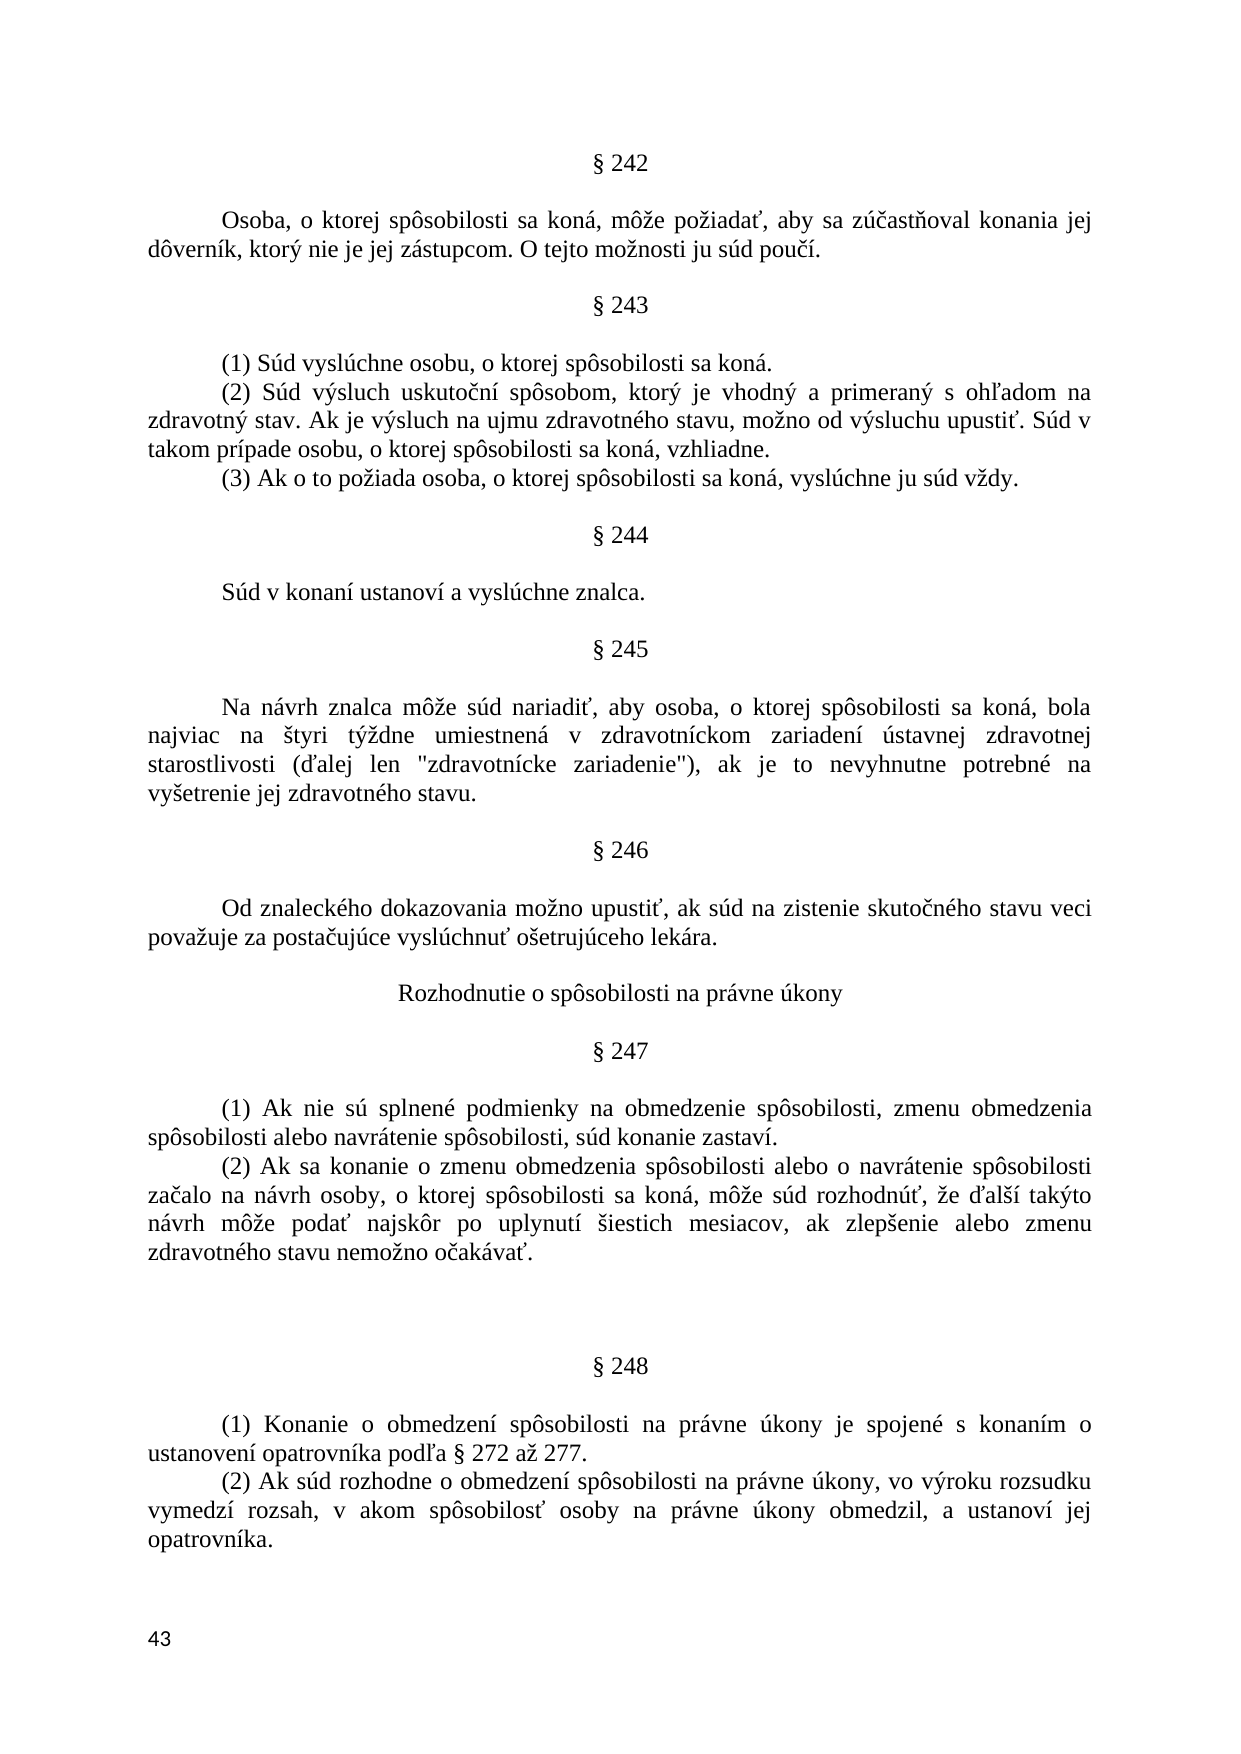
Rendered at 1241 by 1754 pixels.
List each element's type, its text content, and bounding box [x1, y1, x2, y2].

text § 245 [148, 634, 1093, 663]
text § 246 [148, 835, 1093, 864]
text (2) Súd výsluch uskutoční spôsobom, ktorý je vhodný a primeraný s ohľadom na zdravotný stav. Ak je výsluch na ujmu zdravotného stavu, možno od výsluchu upustiť. Súd v takom prípade osobu, o ktorej spôsobilosti sa koná, vzhliadne. [148, 377, 1093, 463]
text § 247 [148, 1036, 1093, 1065]
text Na návrh znalca môže súd nariadiť, aby osoba, o ktorej spôsobilosti sa koná, bola najviac na štyri týždne umiestnená v zdravotníckom zariadení ústavnej zdravotnej starostlivosti (ďalej len "zdravotnícke zariadenie"), ak je to nevyhnutne potrebné na vyšetrenie jej zdravotného stavu. [148, 692, 1093, 807]
text (2) Ak sa konanie o zmenu obmedzenia spôsobilosti alebo o navrátenie spôsobilosti začalo na návrh osoby, o ktorej spôsobilosti sa koná, môže súd rozhodnúť, že ďalší takýto návrh môže podať najskôr po uplynutí šiestich mesiacov, ak zlepšenie alebo zmenu zdravotného stavu nemožno očakávať. [148, 1151, 1093, 1266]
text § 244 [148, 520, 1093, 549]
text § 242 [148, 148, 1093, 176]
text § 248 [148, 1351, 1093, 1380]
text (2) Ak súd rozhodne o obmedzení spôsobilosti na právne úkony, vo výroku rozsudku vymedzí rozsah, v akom spôsobilosť osoby na právne úkony obmedzil, a ustanoví jej opatrovníka. [148, 1466, 1093, 1553]
text (1) Súd vyslúchne osobu, o ktorej spôsobilosti sa koná. [148, 348, 1093, 377]
text (1) Konanie o obmedzení spôsobilosti na právne úkony je spojené s konaním o ustanovení opatrovníka podľa § 272 až 277. [148, 1409, 1093, 1466]
text Od znaleckého dokazovania možno upustiť, ak súd na zistenie skutočného stavu veci považuje za postačujúce vyslúchnuť ošetrujúceho lekára. [148, 893, 1093, 950]
text (1) Ak nie sú splnené podmienky na obmedzenie spôsobilosti, zmenu obmedzenia spôsobilosti alebo navrátenie spôsobilosti, súd konanie zastaví. [148, 1093, 1093, 1151]
text § 243 [148, 291, 1093, 319]
text Osoba, o ktorej spôsobilosti sa koná, môže požiadať, aby sa zúčastňoval konania jej dôverník, ktorý nie je jej zástupcom. O tejto možnosti ju súd poučí. [148, 205, 1093, 263]
text Súd v konaní ustanoví a vyslúchne znalca. [148, 577, 1093, 606]
text (3) Ak o to požiada osoba, o ktorej spôsobilosti sa koná, vyslúchne ju súd vždy. [148, 463, 1093, 492]
text Rozhodnutie o spôsobilosti na právne úkony [148, 978, 1093, 1007]
